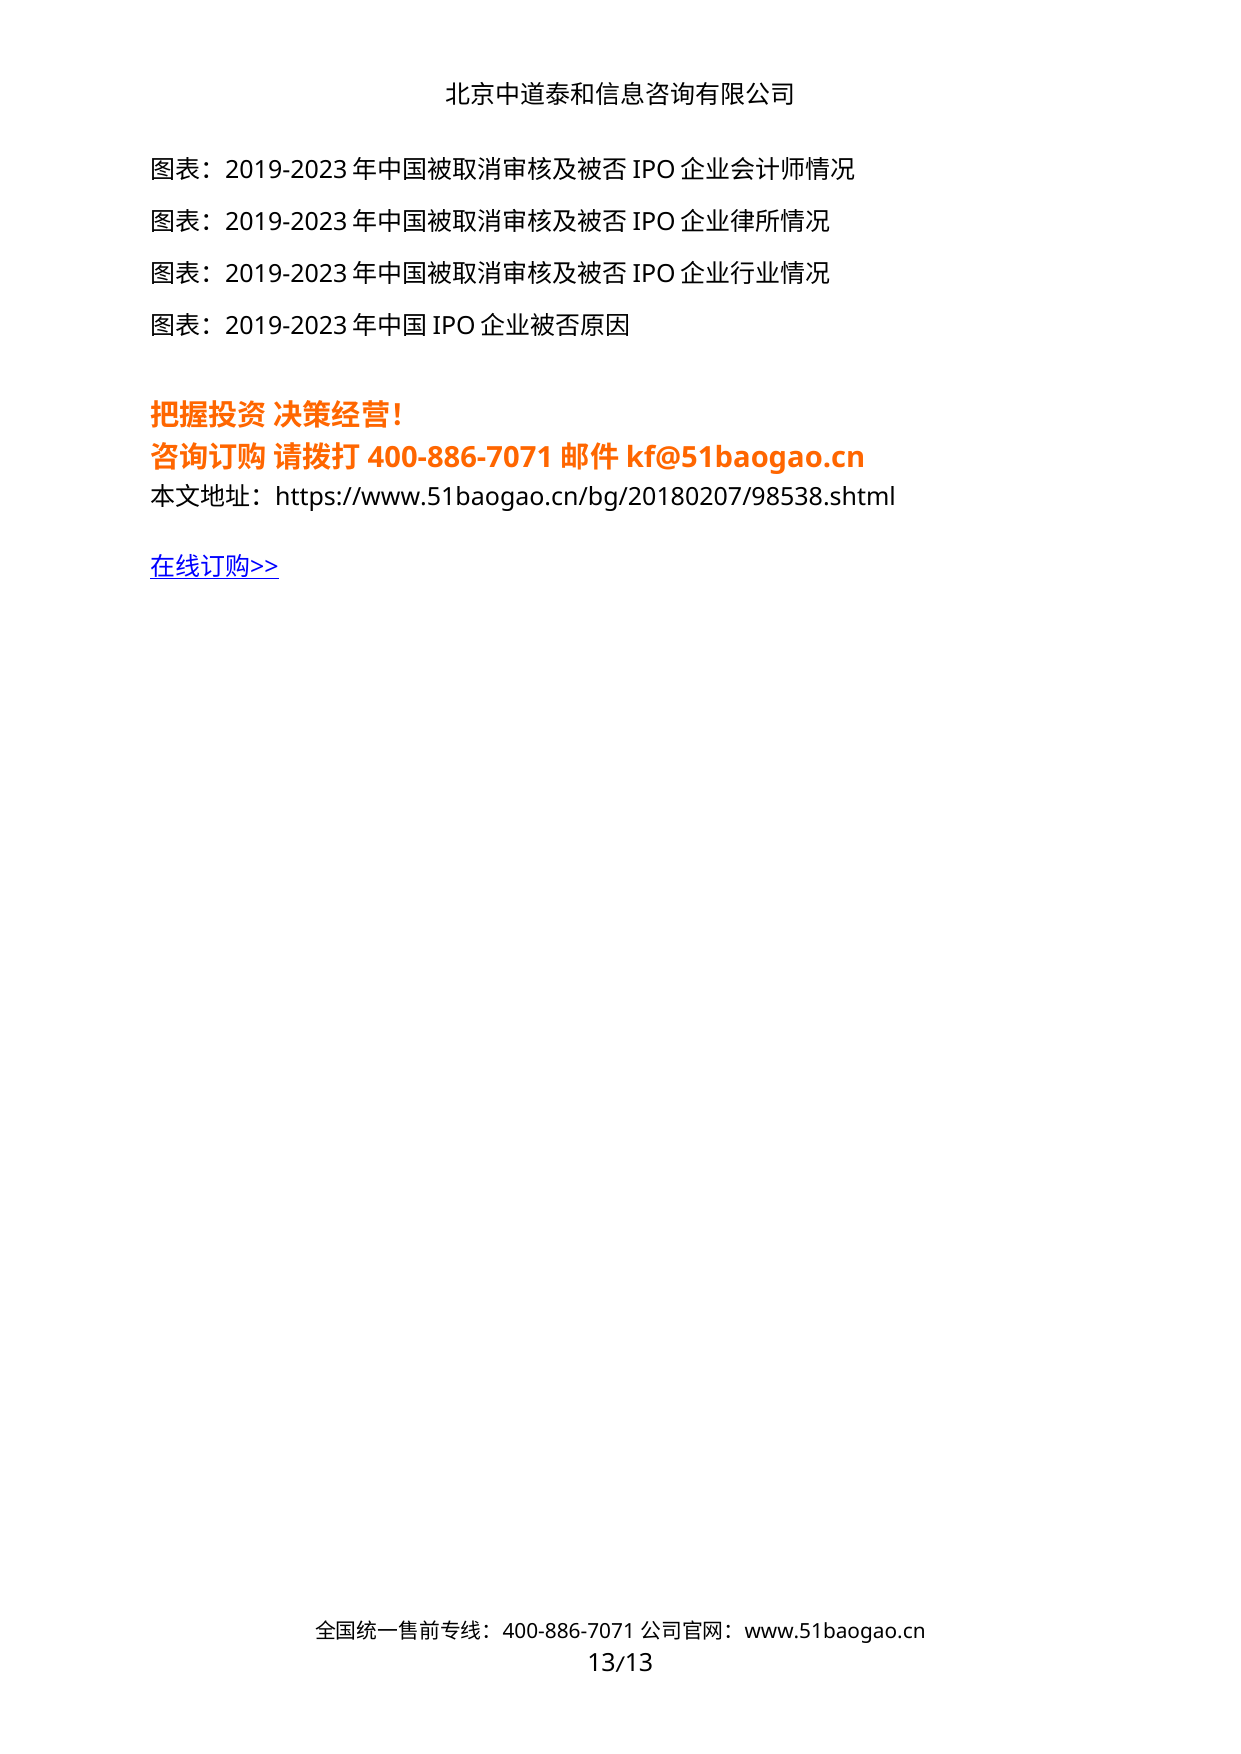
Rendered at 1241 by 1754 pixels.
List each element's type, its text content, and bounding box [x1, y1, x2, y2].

text 图表：2019-2023年中国被取消审核及被否IPO企业会计师情况 [150, 150, 1090, 186]
text 图表：2019-2023年中国IPO企业被否原因 [150, 306, 1090, 342]
text 在线订购>> [150, 512, 1090, 583]
text 图表：2019-2023年中国被取消审核及被否IPO企业律所情况 [150, 202, 1090, 238]
text 图表：2019-2023年中国被取消审核及被否IPO企业行业情况 [150, 254, 1090, 290]
text 把握投资 决策经营！咨询订购 请拨打 400-886-7071 邮件 kf@51baogao.cn本文地址：https://www.51baogao.cn/bg/20180207/98538.shtml [150, 357, 1090, 512]
